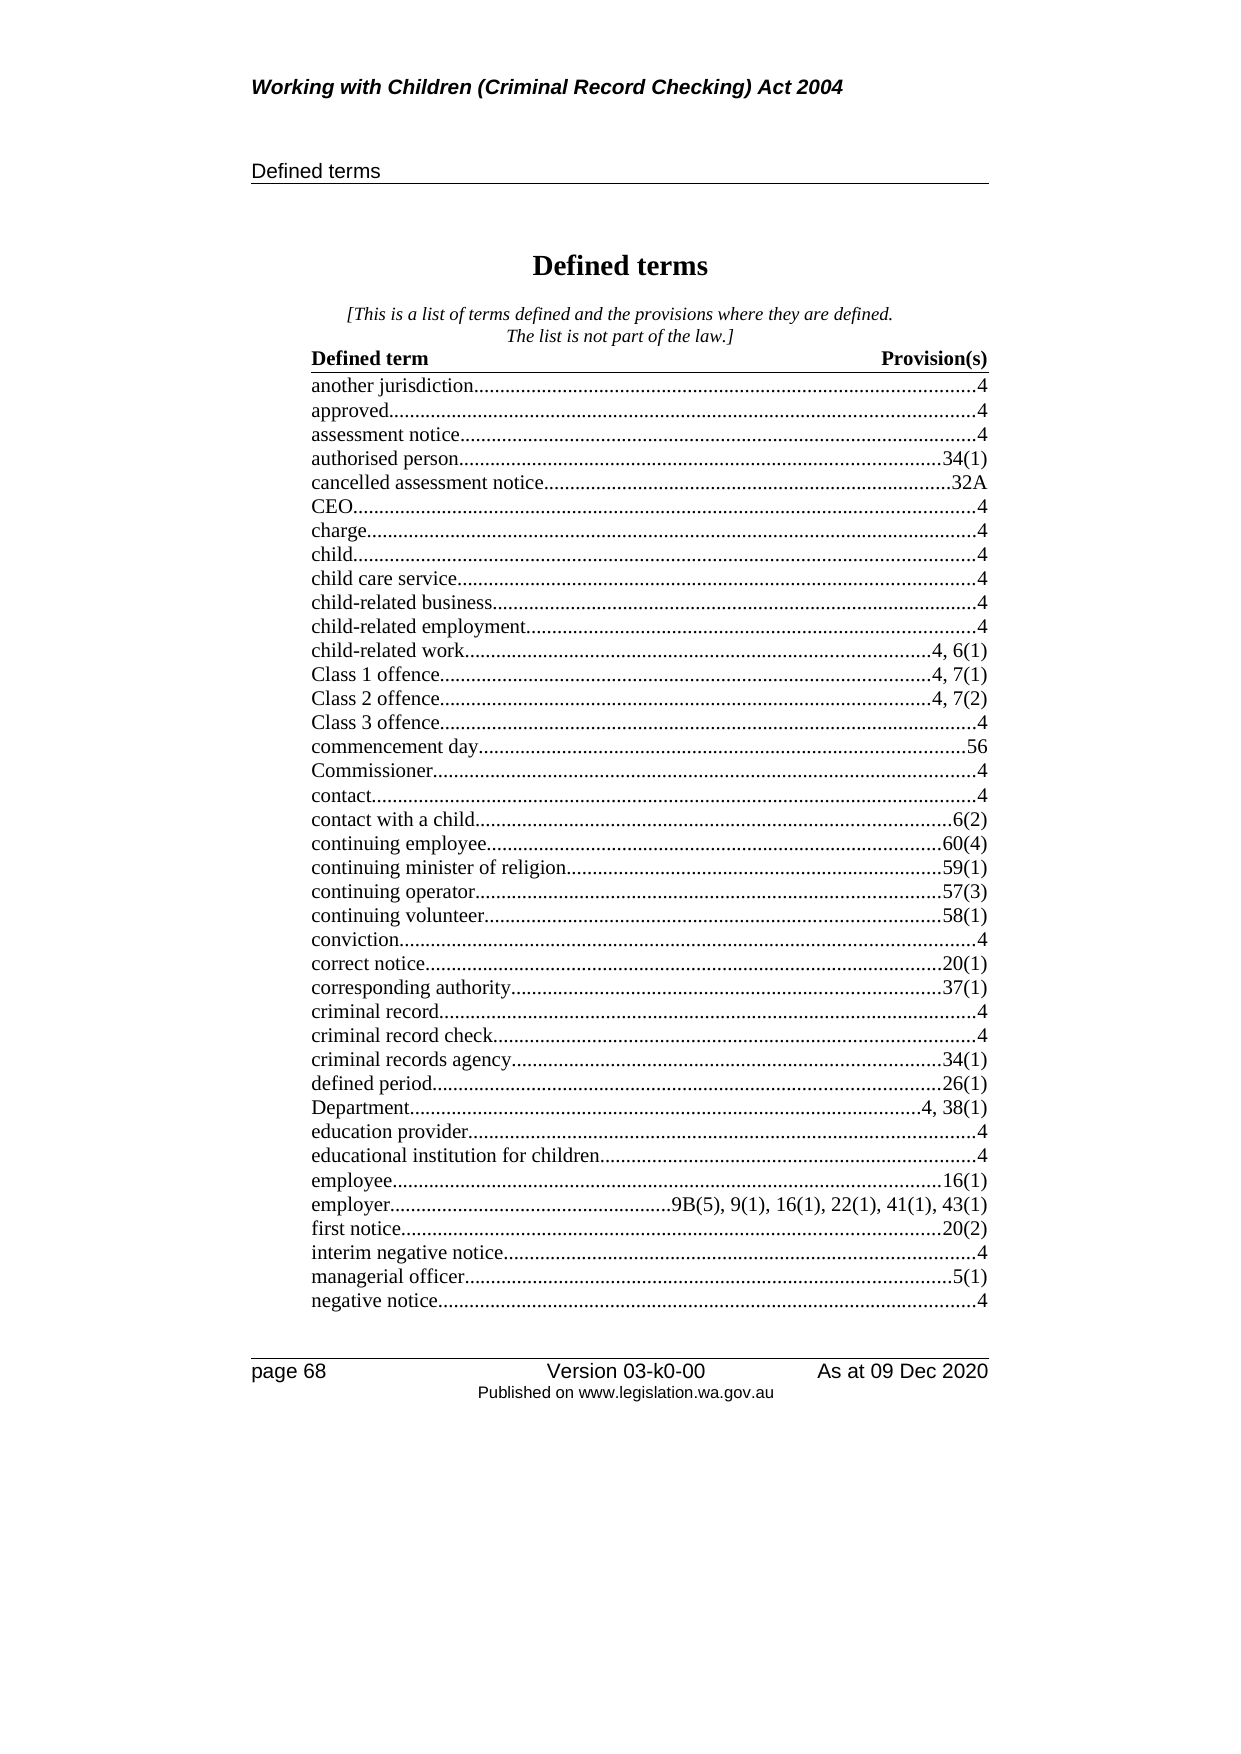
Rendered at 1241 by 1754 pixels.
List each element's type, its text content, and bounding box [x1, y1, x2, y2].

text continuing operator 57(3) [311, 879, 929, 903]
text criminal record check 4 [311, 1023, 929, 1047]
text [This is a list of terms defined and the provisions where they are defined. The list is not part of the law.] [339, 303, 901, 346]
text continuing employee 60(4) [311, 831, 929, 855]
text education provider 4 [311, 1119, 929, 1143]
text managerial officer 5(1) [311, 1264, 929, 1288]
text correct notice 20(1) [311, 951, 929, 975]
text first notice 20(2) [311, 1216, 929, 1240]
text approved 4 [311, 397, 929, 422]
text interim negative notice 4 [311, 1240, 929, 1264]
text child-related work 4, 6(1) [311, 638, 929, 662]
text CEO 4 [311, 494, 929, 518]
text employee 16(1) [311, 1167, 929, 1192]
text conviction 4 [311, 927, 929, 951]
text Department 4, 38(1) [311, 1095, 929, 1119]
text continuing minister of religion 59(1) [311, 855, 929, 879]
text criminal records agency 34(1) [311, 1047, 929, 1071]
text Class 3 offence 4 [311, 710, 929, 734]
text charge 4 [311, 518, 929, 542]
text authorised person 34(1) [311, 446, 929, 470]
text child-related employment 4 [311, 614, 929, 638]
text contact 4 [311, 782, 929, 807]
text negative notice 4 [311, 1288, 929, 1312]
text employer 9B(5), 9(1), 16(1), 22(1), 41(1), 43(1) [311, 1192, 929, 1216]
text educational institution for children 4 [311, 1143, 929, 1167]
text child-related business 4 [311, 590, 929, 614]
subtitle Defined terms [251, 248, 989, 282]
text criminal record 4 [311, 999, 929, 1023]
text contact with a child 6(2) [311, 807, 929, 831]
text commencement day 56 [311, 734, 929, 758]
text corresponding authority 37(1) [311, 975, 929, 999]
text Class 2 offence 4, 7(2) [311, 686, 929, 710]
text defined period 26(1) [311, 1071, 929, 1095]
text Defined term Provision(s) [311, 346, 989, 372]
text Class 1 offence 4, 7(1) [311, 662, 929, 686]
text child care service 4 [311, 566, 929, 590]
text assessment notice 4 [311, 422, 929, 446]
text cancelled assessment notice 32A [311, 470, 929, 494]
text another jurisdiction 4 [311, 373, 929, 397]
text Commissioner 4 [311, 758, 929, 782]
text continuing volunteer 58(1) [311, 903, 929, 927]
text child 4 [311, 542, 929, 566]
